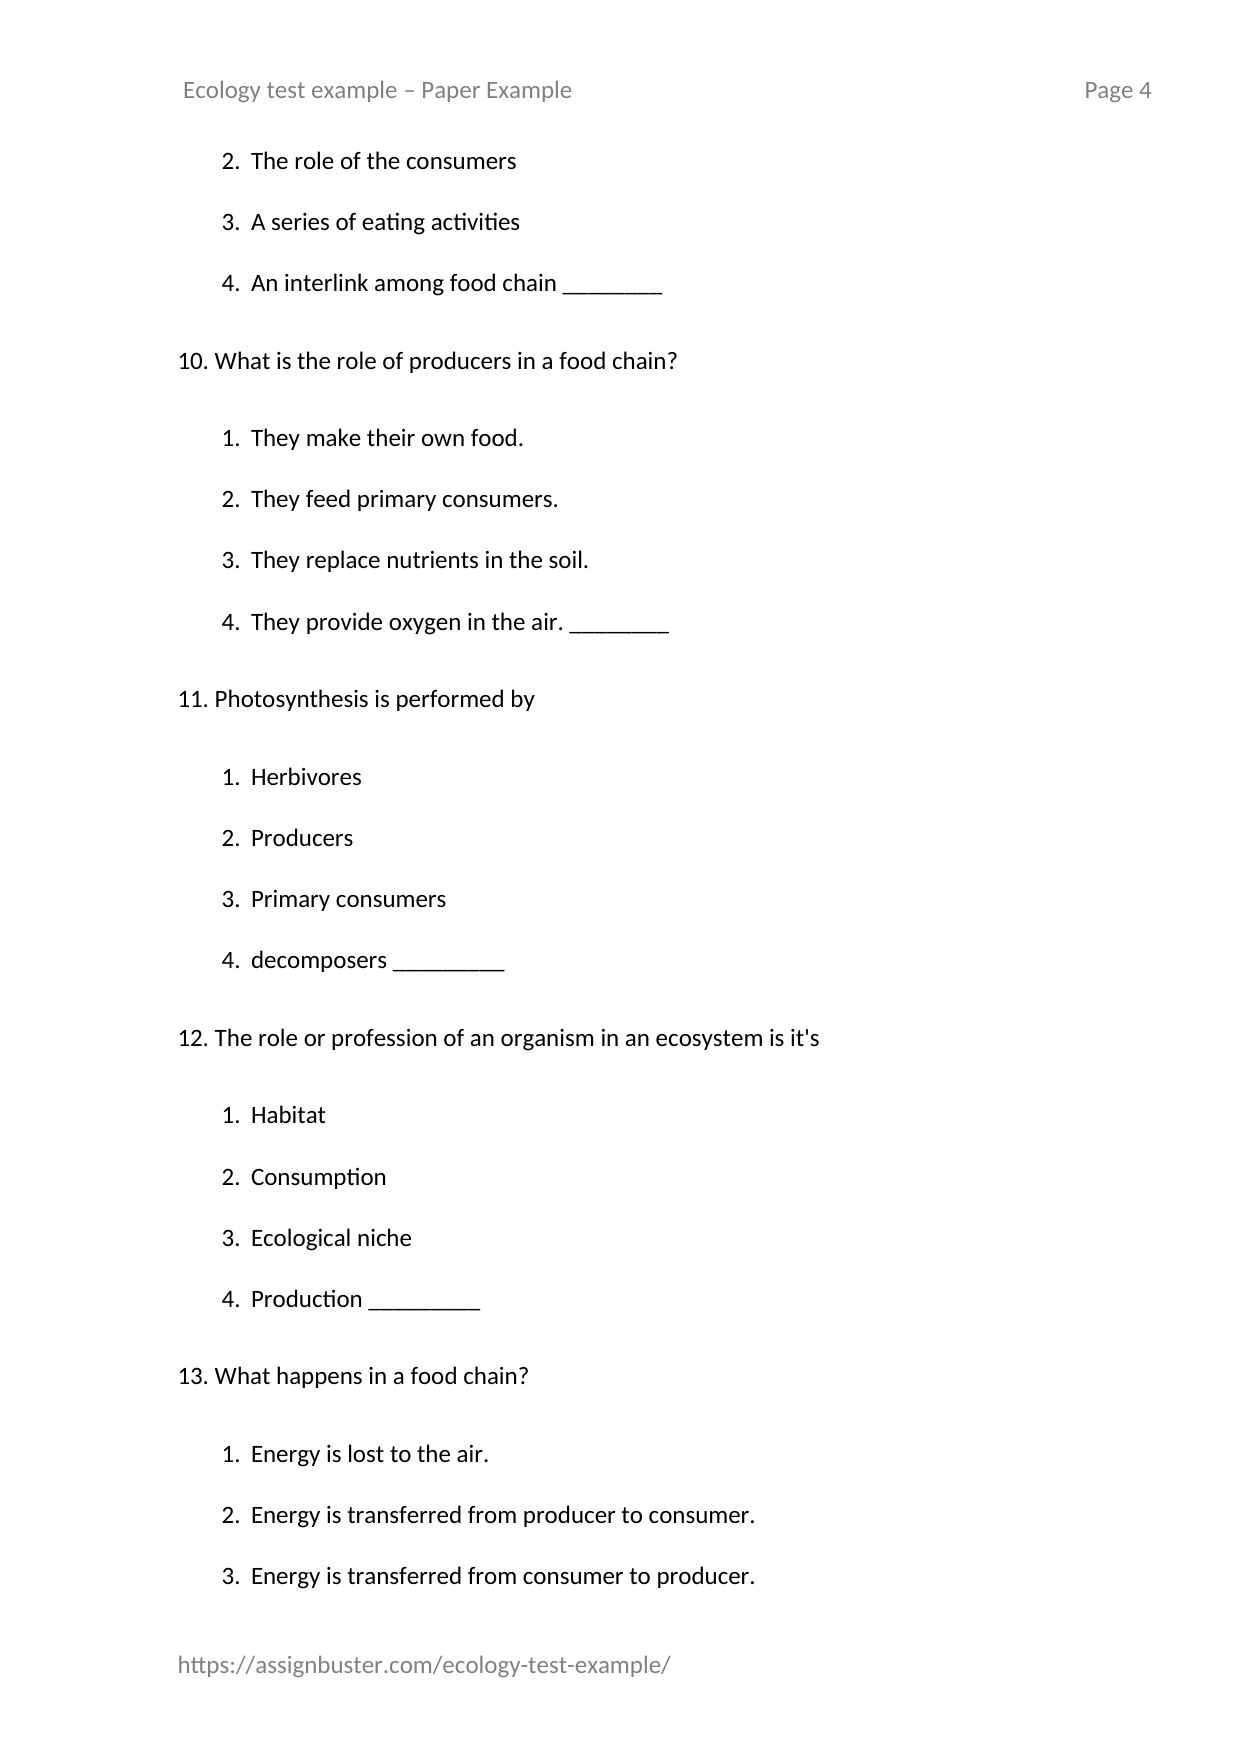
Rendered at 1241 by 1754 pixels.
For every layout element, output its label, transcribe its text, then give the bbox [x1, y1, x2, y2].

text 11. Photosynthesis is performed by [177, 683, 1152, 714]
list A series of eating activities [221, 206, 1152, 237]
list Herbivores [221, 761, 1152, 792]
list Energy is transferred from producer to consumer. [221, 1499, 1152, 1530]
list Primary consumers [221, 883, 1152, 914]
list They make their own food. [221, 422, 1152, 453]
text 12. The role or profession of an organism in an ecosystem is it's [177, 1022, 1152, 1052]
list Producers [221, 822, 1152, 853]
list Energy is transferred from consumer to producer. [221, 1560, 1152, 1591]
list The role of the consumers [221, 145, 1152, 176]
list An interlink among food chain ________ [221, 267, 1152, 298]
text 13. What happens in a food chain? [177, 1360, 1152, 1391]
list Energy is lost to the air. [221, 1438, 1152, 1469]
list They provide oxygen in the air. ________ [221, 606, 1152, 636]
list Ecological niche [221, 1222, 1152, 1252]
list They feed primary consumers. [221, 483, 1152, 514]
list Consumption [221, 1161, 1152, 1191]
list Habitat [221, 1099, 1152, 1130]
list decomposers _________ [221, 944, 1152, 975]
list Production _________ [221, 1283, 1152, 1313]
list They replace nutrients in the soil. [221, 544, 1152, 575]
text 10. What is the role of producers in a food chain? [177, 345, 1152, 375]
